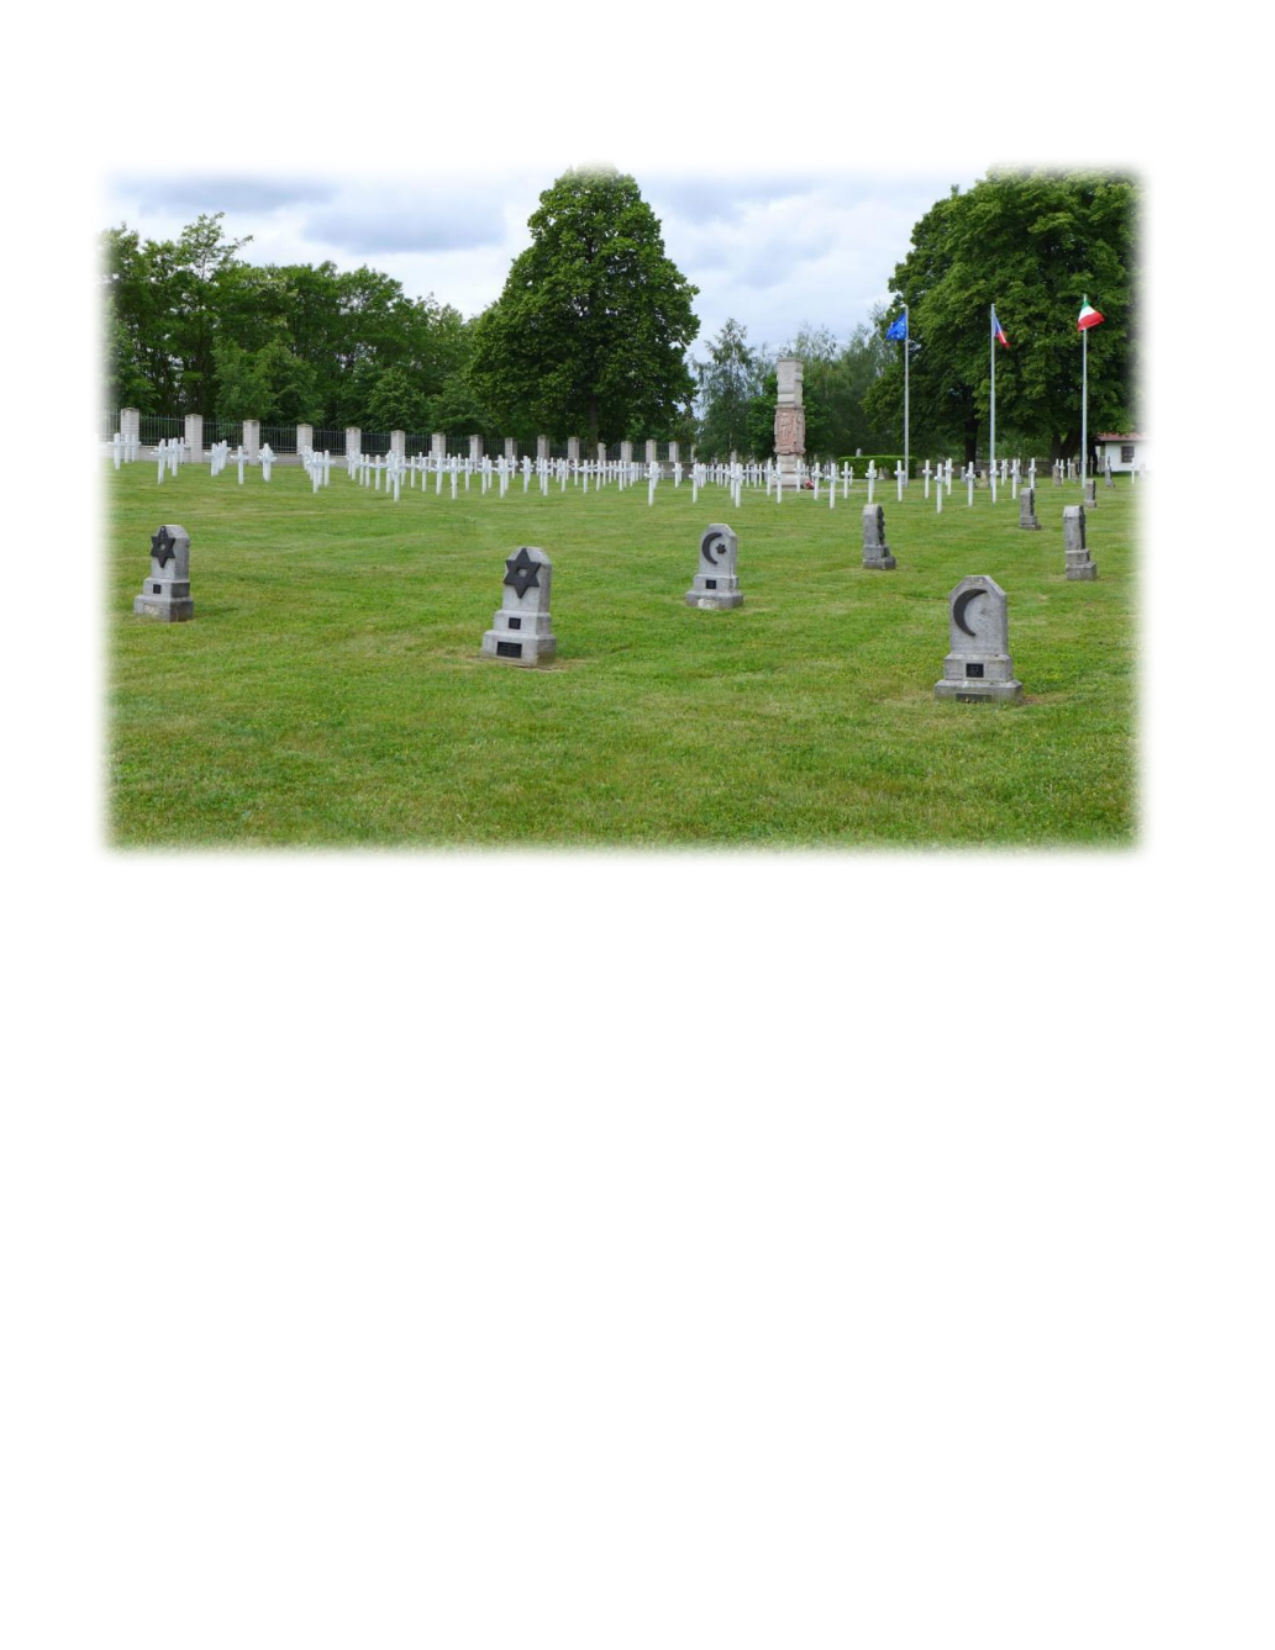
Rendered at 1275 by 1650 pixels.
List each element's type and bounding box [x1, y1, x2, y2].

picture [121, 188, 1125, 835]
